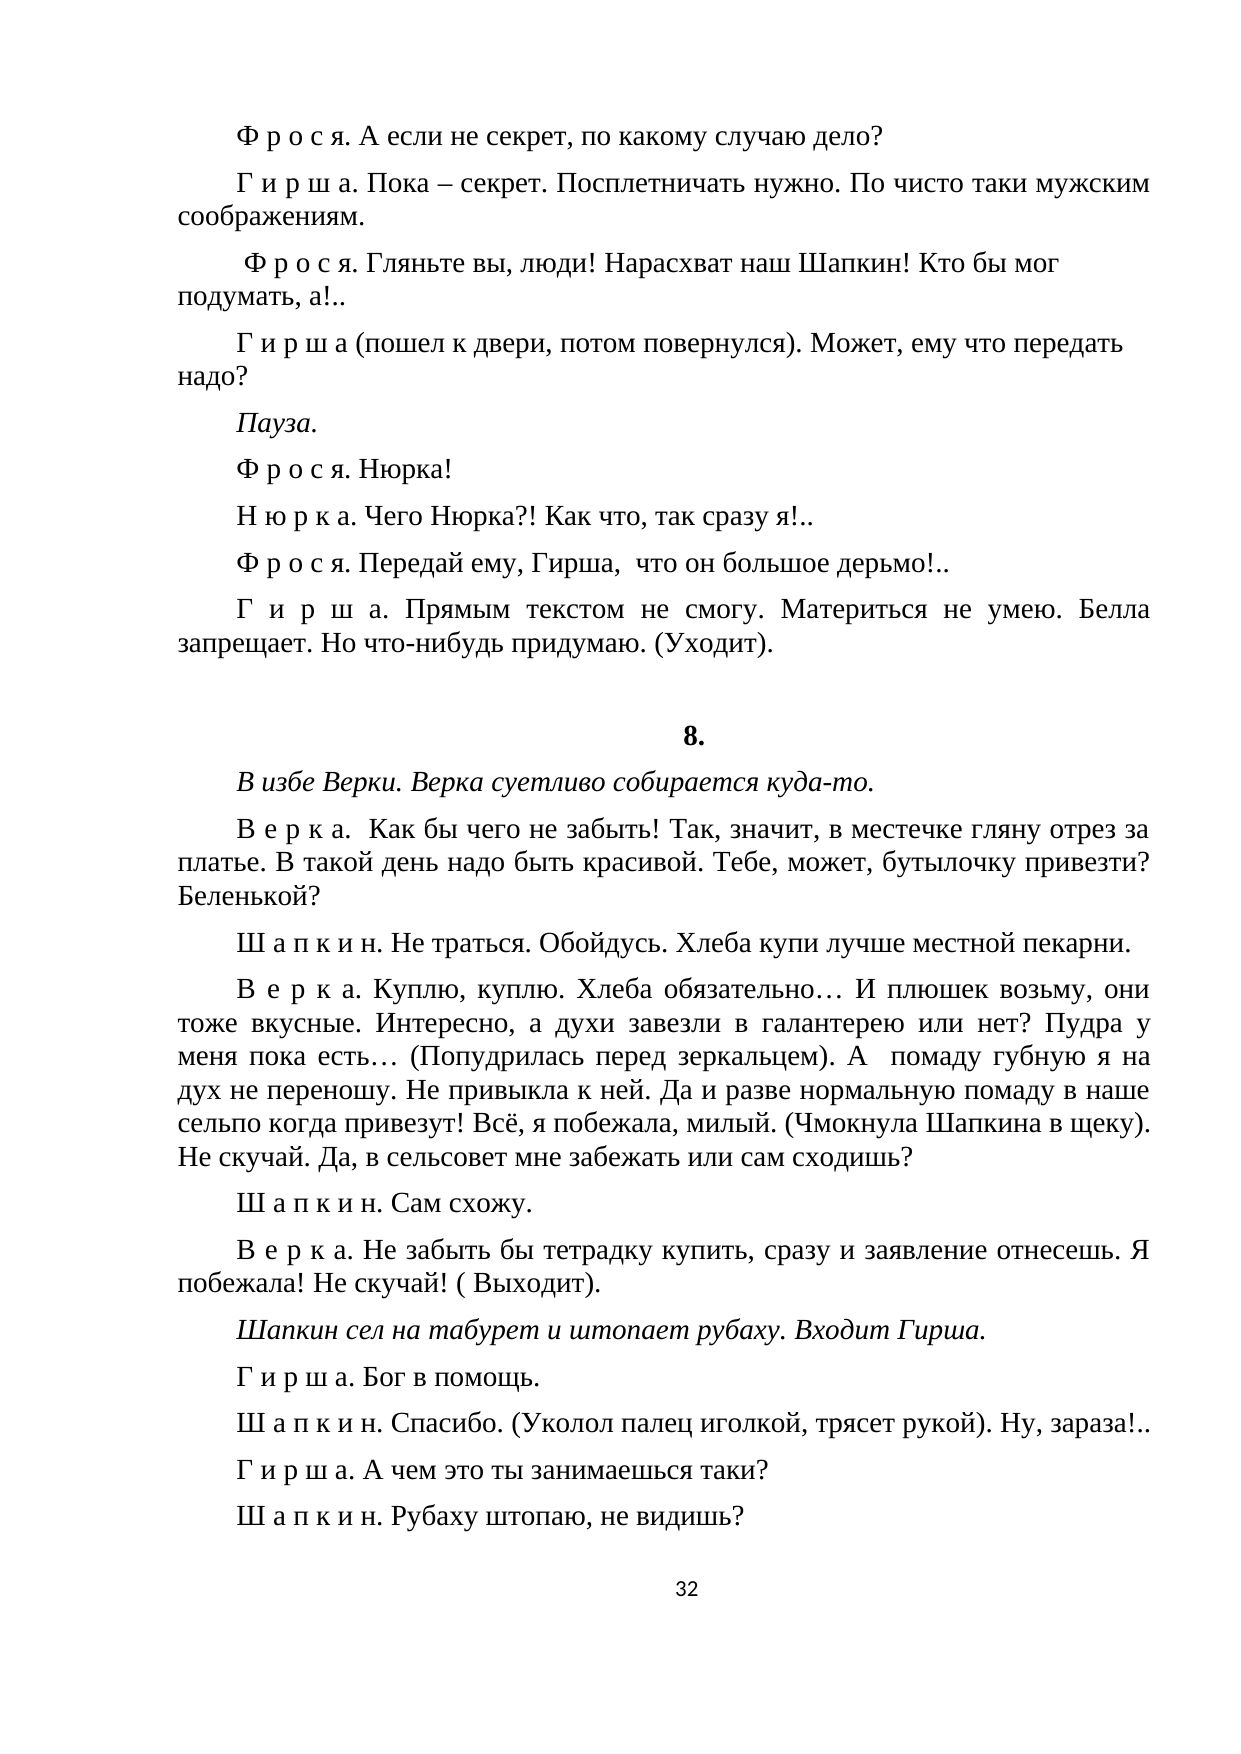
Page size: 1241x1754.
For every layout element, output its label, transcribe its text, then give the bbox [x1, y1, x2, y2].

text Ш а п к и н. Рубаху штопаю, не видишь? [177, 1498, 1152, 1532]
text В избе Верки. Верка суетливо собирается куда-то. [177, 764, 1152, 798]
text 8. [177, 718, 1152, 751]
text Г и р ш а. Бог в помощь. [177, 1359, 1152, 1392]
text Г и р ш а. А чем это ты занимаешься таки? [177, 1452, 1152, 1485]
text Ф р о с я. Передай ему, Гирша, что он большое дерьмо!.. [177, 545, 1152, 578]
text Шапкин сел на табурет и штопает рубаху. Входит Гирша. [177, 1312, 1152, 1346]
text Пауза. [177, 405, 1152, 438]
text В е р к а. Как бы чего не забыть! Так, значит, в местечке гляну отрез за платье. В такой день надо быть красивой. Тебе, может, бутылочку привезти? Беленькой? [177, 811, 1152, 912]
text Н ю р к а. Чего Нюрка?! Как что, так сразу я!.. [177, 498, 1152, 532]
text Ш а п к и н. Сам схожу. [177, 1186, 1152, 1219]
text В е р к а. Не забыть бы тетрадку купить, сразу и заявление отнесешь. Я побежала! Не скучай! ( Выходит). [177, 1232, 1152, 1299]
text Ш а п к и н. Не траться. Обойдусь. Хлеба купи лучше местной пекарни. [177, 925, 1152, 958]
text Г и р ш а. Прямым текстом не смогу. Материться не умею. Белла запрещает. Но что-нибудь придумаю. (Уходит). [177, 591, 1152, 658]
text Ф р о с я. Гляньте вы, люди! Нарасхват наш Шапкин! Кто бы мог подумать, а!.. [177, 245, 1152, 312]
text В е р к а. Куплю, куплю. Хлеба обязательно… И плюшек возьму, они тоже вкусные. Интересно, а духи завезли в галантерею или нет? Пудра у меня пока есть… (Попудрилась перед зеркальцем). А помаду губную я на дух не переношу. Не привыкла к ней. Да и разве нормальную помаду в наше сельпо когда привезут! Всё, я побежала, милый. (Чмокнула Шапкина в щеку). Не скучай. Да, в сельсовет мне забежать или сам сходишь? [177, 971, 1152, 1172]
text Ш а п к и н. Спасибо. (Уколол палец иголкой, трясет рукой). Ну, зараза!.. [177, 1405, 1152, 1439]
text Ф р о с я. Нюрка! [177, 452, 1152, 485]
text Г и р ш а. Пока – секрет. Посплетничать нужно. По чисто таки мужским соображениям. [177, 165, 1152, 232]
text Ф р о с я. А если не секрет, по какому случаю дело? [177, 118, 1152, 152]
text Г и р ш а (пошел к двери, потом повернулся). Может, ему что передать надо? [177, 325, 1152, 392]
